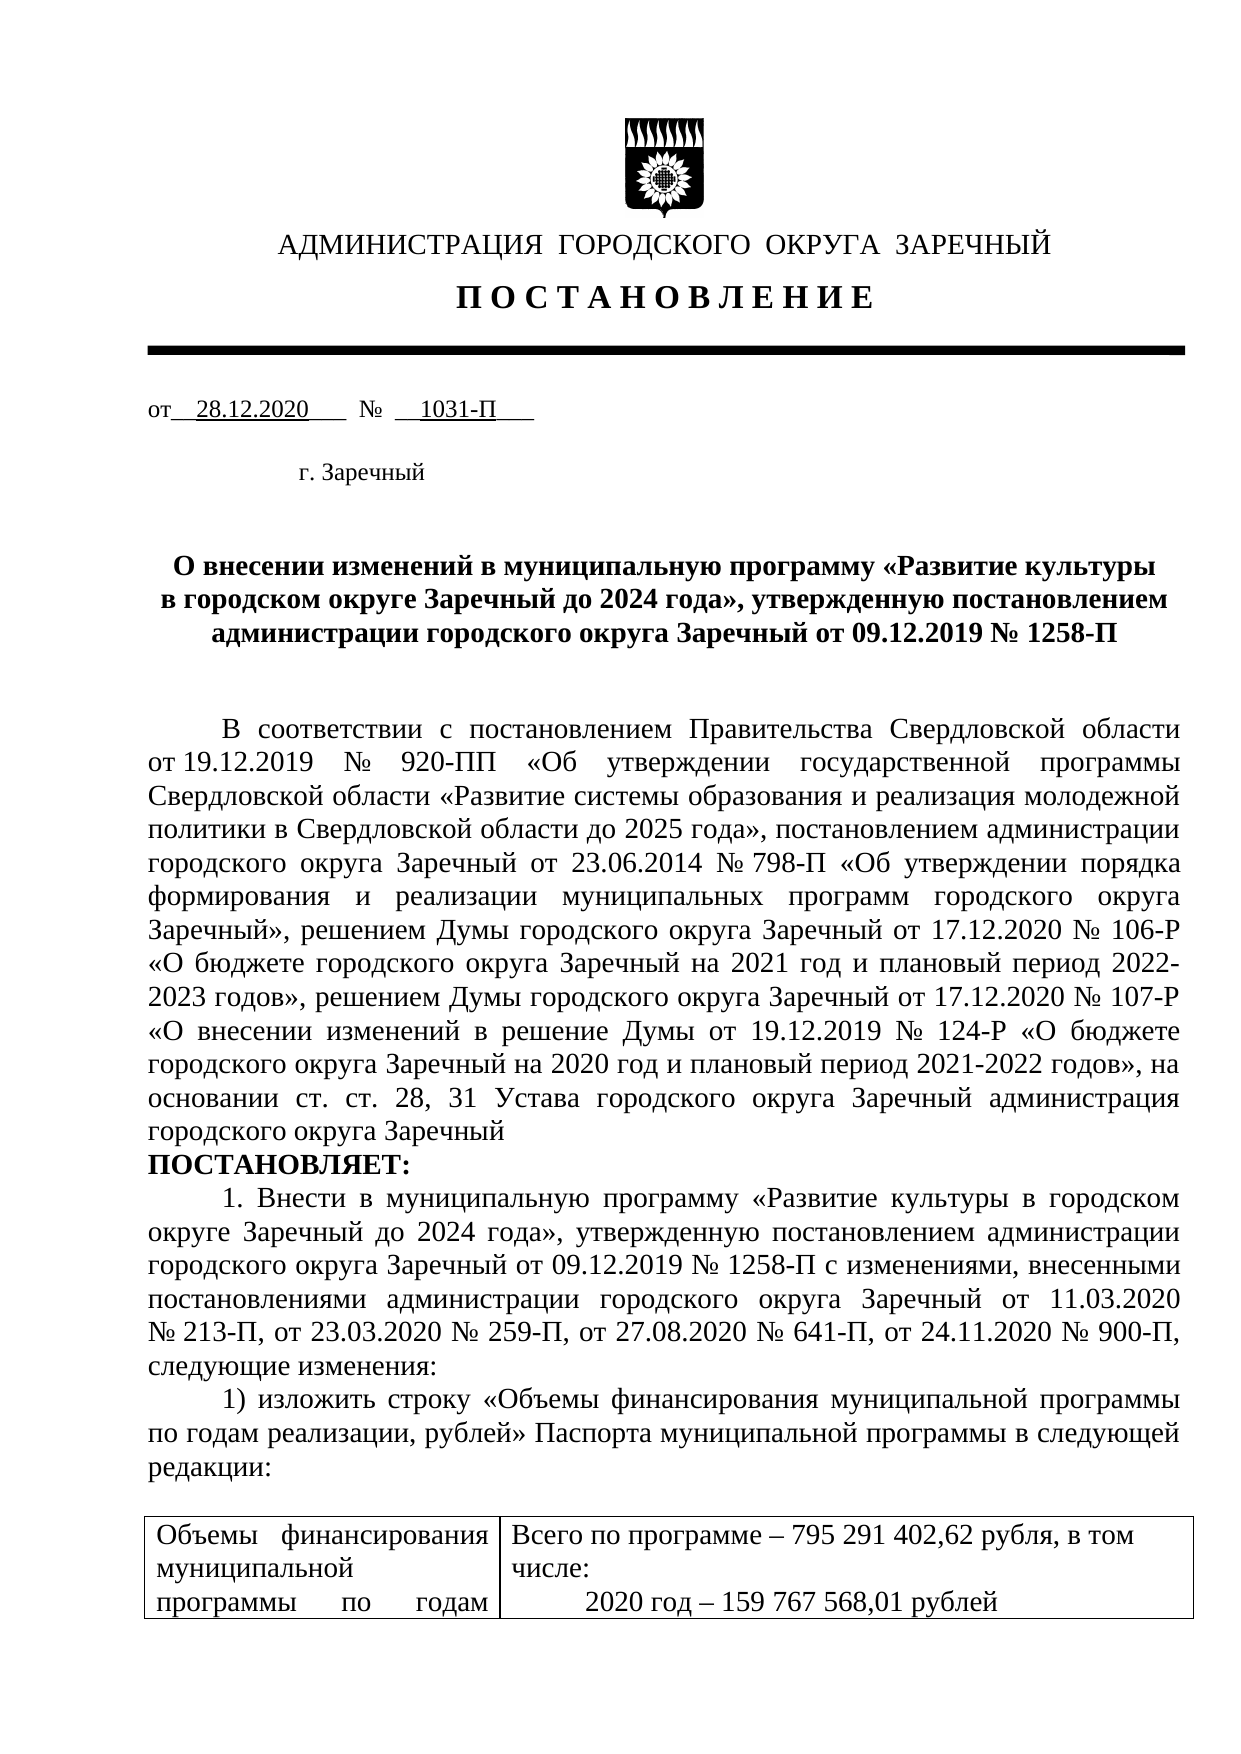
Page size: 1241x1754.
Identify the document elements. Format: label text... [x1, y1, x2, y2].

text администрация Городского округа Заречный [148, 227, 1181, 260]
text В соответствии с постановлением Правительства Свердловской области от 19.12.2019 № 920-ПП «Об утверждении государственной программы Свердловской области «Развитие системы образования и реализация молодежной политики в Свердловской области до 2025 года», постановлением администрации городского округа Заречный от 23.06.2014 № 798-П «Об утверждении порядка формирования и реализации муниципальных программ городского округа Заречный», решением Думы городского округа Заречный от 17.12.2020 № 106-Р «О бюджете городского округа Заречный на 2021 год и плановый период 2022-2023 годов», решением Думы городского округа Заречный от 17.12.2020 № 107-Р «О внесении изменений в решение Думы от 19.12.2019 № 124-Р «О бюджете городского округа Заречный на 2020 год и плановый период 2021-2022 годов», на основании ст. ст. 28, 31 Устава городского округа Заречный администрация городского округа Заречный [148, 711, 1181, 1147]
text от__28.12.2020___ № __1031-П___ [148, 394, 1181, 423]
text 1. Внести в муниципальную программу «Развитие культуры в городском округе Заречный до 2024 года», утвержденную постановлением администрации городского округа Заречный от 09.12.2019 № 1258-П с изменениями, внесенными постановлениями администрации городского округа Заречный от 11.03.2020 № 213-П, от 23.03.2020 № 259-П, от 27.08.2020 № 641-П, от 24.11.2020 № 900-П, следующие изменения: [148, 1180, 1181, 1382]
text п о с т а н о в л е н и е [148, 277, 1181, 315]
title О внесении изменений в муниципальную программу «Развитие культуры [148, 548, 1181, 581]
text 1) изложить строку «Объемы финансирования муниципальной программы по годам реализации, рублей» Паспорта муниципальной программы в следующей редакции: [148, 1382, 1181, 1482]
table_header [501, 1517, 1193, 1617]
title в городском округе Заречный до 2024 года», утвержденную постановлением администрации городского округа Заречный от 09.12.2019 № 1258-П [148, 581, 1181, 648]
text г. Заречный [148, 457, 576, 486]
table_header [145, 1517, 499, 1617]
text ПОСТАНОВЛЯЕТ: [148, 1147, 1181, 1180]
